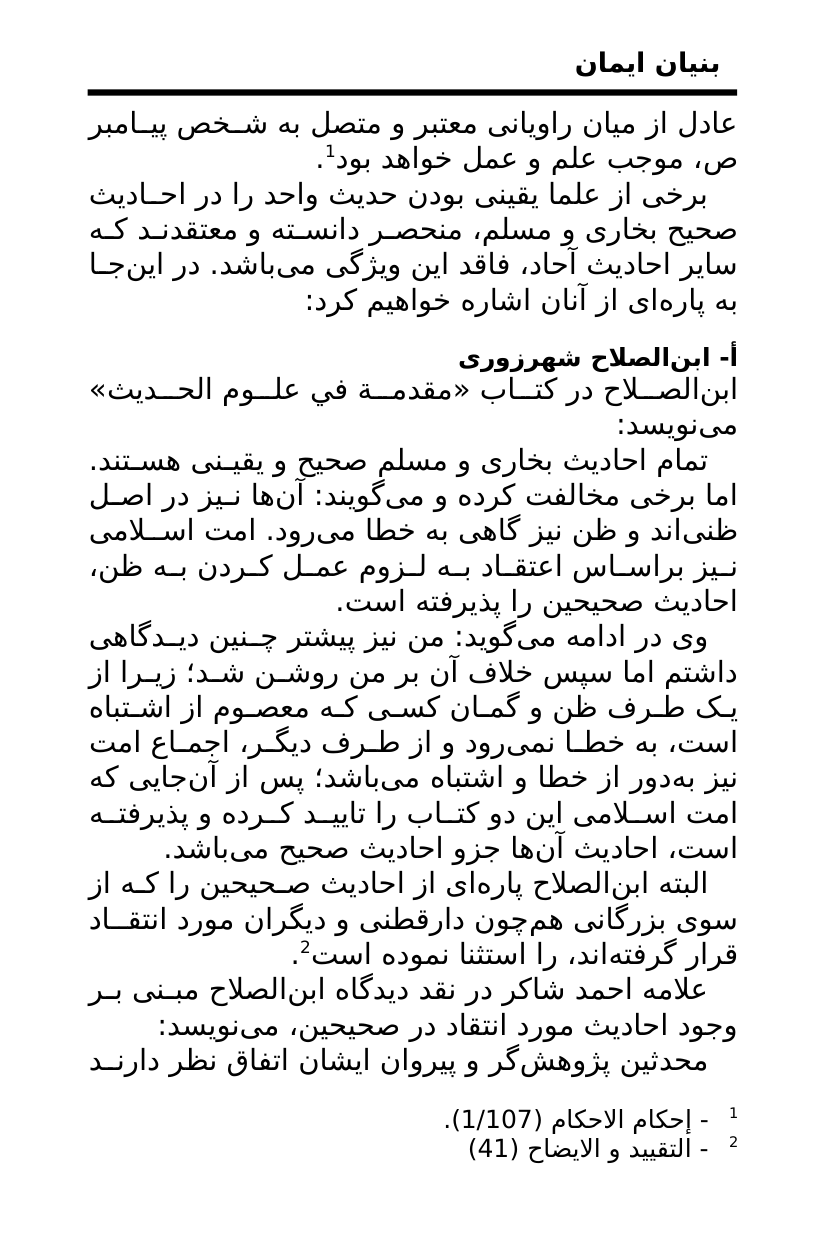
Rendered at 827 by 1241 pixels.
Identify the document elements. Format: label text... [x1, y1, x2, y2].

text تمام احادیث بخاری و مسلم صحیح و یقینی هستند. اما برخی مخالفت کرده و می‌گویند: آن‌ها نیز در اصل ظنی‌اند و ظن نیز گاهی به خطا می‌رود. امت اسلامی نیز براساس اعتقاد به لزوم عمل کردن به ظن، احادیث صحیحین را پذیرفته است. [89, 443, 738, 618]
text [89, 1043, 738, 1077]
text وی در ادامه می‌گوید: من نیز پیشتر چنین دیدگاهی داشتم اما سپس خلاف آن بر من روشن شد؛ زیرا از یک طرف ظن و گمان کسی که معصوم از اشتباه است، به خطا نمی‌رود و از طرف دیگر، اجماع امت نیز به‌دور از خطا و اشتباه می‌باشد؛ پس از آن‌جایی که امت اسلامی این دو کتاب را تایید کرده و پذیرفته است، احادیث آن‌ها جزو احادیث صحیح می‌باشد. [89, 619, 738, 865]
text ابن‌الصلاح در کتاب «مقدمة في علوم الحدیث» می‌نویسد: [89, 372, 738, 442]
text برخی از علما یقینی بودن حدیث واحد را در احادیث صحیح بخاری و مسلم، منحصر دانسته و معتقدند که سایر احادیث آحاد، فاقد این ویژگی می‌باشد. در این‌جا به پاره‌ای از آنان اشاره خواهیم کرد: [89, 177, 738, 317]
text أ- ابن‌الصلاح شهرزوری [89, 343, 738, 372]
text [89, 106, 738, 176]
text علامه احمد شاکر در نقد دیدگاه ابن‌الصلاح مبنی بر وجود احادیث مورد انتقاد در صحیحین، می‌نویسد: [89, 973, 738, 1042]
text البته ابن‌الصلاح پاره‌ای از احادیث صحیحین را که از سوی بزرگانی هم‌چون دارقطنی و دیگران مورد انتقاد قرار گرفته‌اند، را استثنا نموده است. [89, 867, 738, 971]
